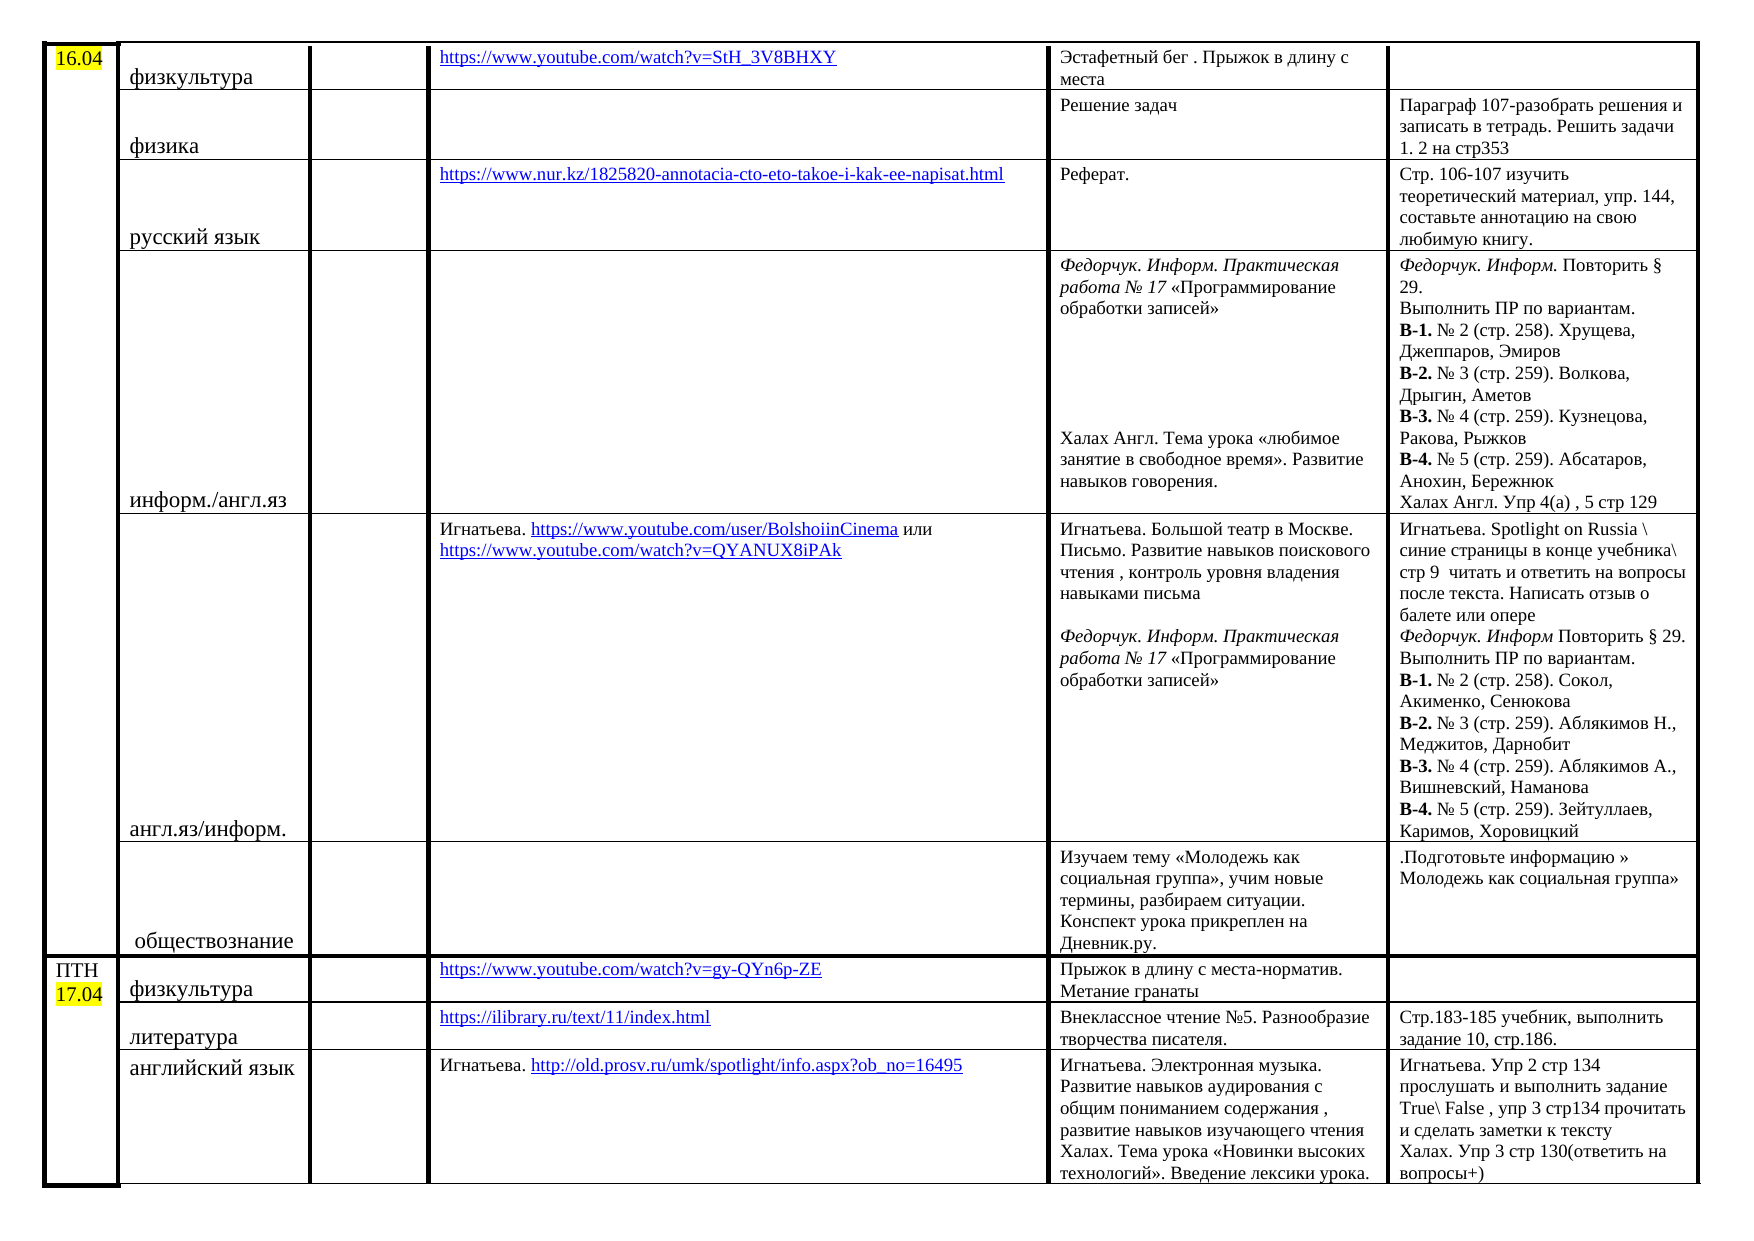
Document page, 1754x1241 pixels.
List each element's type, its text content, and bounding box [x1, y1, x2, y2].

table_cell Изучаем тему «Молодежь как социальная группа», учим новые термины, разбираем ситуации. Конспект урока прикреплен на Дневник.ру. [1051, 842, 1386, 953]
table_cell [312, 514, 426, 841]
table_cell Параграф 107-разобрать решения и записать в тетрадь. Решить задачи 1. 2 на стр353 [1390, 90, 1696, 158]
table_cell Внеклассное чтение №5. Разнообразие творчества писателя. [1051, 1003, 1386, 1049]
table_cell https://www.youtube.com/watch?v=gy-QYn6p-ZE [431, 958, 1046, 1001]
table_cell Реферат. [1051, 160, 1386, 249]
table_cell [312, 1003, 426, 1049]
table_cell [312, 842, 426, 953]
table_cell [312, 958, 426, 1001]
table_cell англ.яз/информ. [120, 514, 308, 841]
table_cell Решение задач [1051, 90, 1386, 158]
table_cell информ./англ.яз [120, 251, 308, 513]
table_cell https://www.nur.kz/1825820-annotacia-cto-eto-takoe-i-kak-ee-napisat.html [431, 160, 1046, 249]
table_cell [431, 1050, 1046, 1183]
table_cell Игнатьева. Большой театр в Москве. Письмо. Развитие навыков поискового чтения , контроль уровня владения навыками письма Федорчук. Информ. Практическая работа № 17 «Программирование обработки записей» [1051, 514, 1386, 841]
table_cell [1388, 43, 1696, 89]
table_cell Федорчук. Информ. Повторить § 29. Выполнить ПР по вариантам. В-1. № 2 (стр. 258). Хрущева, Джеппаров, Эмиров В-2. № 3 (стр. 259). Волкова, Дрыгин, Аметов В-3. № 4 (стр. 259). Кузнецова, Ракова, Рыжков В-4. № 5 (стр. 259). Абсатаров, Анохин, Бережнюк Халах Англ. Упр 4(а) , 5 стр 129 [1390, 251, 1696, 513]
table_cell [310, 43, 428, 89]
table_cell физкультура [120, 43, 310, 89]
table_cell Стр.183-185 учебник, выполнить задание 10, стр.186. [1390, 1003, 1696, 1049]
table_cell Стр. 106-107 изучить теоретический материал, упр. 144, составьте аннотацию на свою любимую книгу. [1390, 160, 1696, 249]
table_cell [431, 251, 1046, 513]
table_cell [431, 842, 1046, 953]
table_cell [1051, 1050, 1386, 1183]
table_cell обществознание [120, 842, 308, 953]
table_cell https://www.youtube.com/watch?v=StH_3V8BHXY [428, 43, 1048, 89]
table_cell [312, 160, 426, 249]
table_cell ПТН 17.04 [47, 958, 116, 1183]
table_cell ЧТ 16.04 [47, 46, 116, 953]
table_cell [312, 251, 426, 513]
table_cell [431, 90, 1046, 158]
table_cell Прыжок в длину с места-норматив. Метание гранаты [1051, 958, 1386, 1001]
table_cell [312, 1050, 426, 1183]
table_cell [312, 90, 426, 158]
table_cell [1390, 1050, 1696, 1183]
table_cell литература [120, 1003, 308, 1049]
table_cell физкультура [120, 958, 308, 1001]
table_cell английский язык [120, 1050, 308, 1183]
table_cell Эстафетный бег . Прыжок в длину с места [1049, 43, 1388, 89]
table_cell Федорчук. Информ. Практическая работа № 17 «Программирование обработки записей» Халах Англ. Тема урока «любимое занятие в свободное время». Развитие навыков говорения. [1051, 251, 1386, 513]
table_cell https://ilibrary.ru/text/11/index.html [431, 1003, 1046, 1049]
table_cell физика [120, 90, 308, 158]
table_cell русский язык [120, 160, 308, 249]
table_cell [1390, 958, 1696, 1001]
table_cell Игнатьева. Spotlight on Russia \ синие страницы в конце учебника\ стр 9 читать и ответить на вопросы после текста. Написать отзыв о балете или опере Федорчук. Информ Повторить § 29. Выполнить ПР по вариантам. В-1. № 2 (стр. 258). Сокол, Акименко, Сенюкова В-2. № 3 (стр. 259). Аблякимов Н., Меджитов, Дарнобит В-3. № 4 (стр. 259). Аблякимов А., Вишневский, Наманова В-4. № 5 (стр. 259). Зейтуллаев, Каримов, Хоровицкий [1390, 514, 1696, 841]
table_cell Игнатьева. https://www.youtube.com/user/BolshoiinCinema или https://www.youtube.com/watch?v=QYANUX8iPAk [431, 514, 1046, 841]
table_cell .Подготовьте информацию » Молодежь как социальная группа» [1390, 842, 1696, 953]
